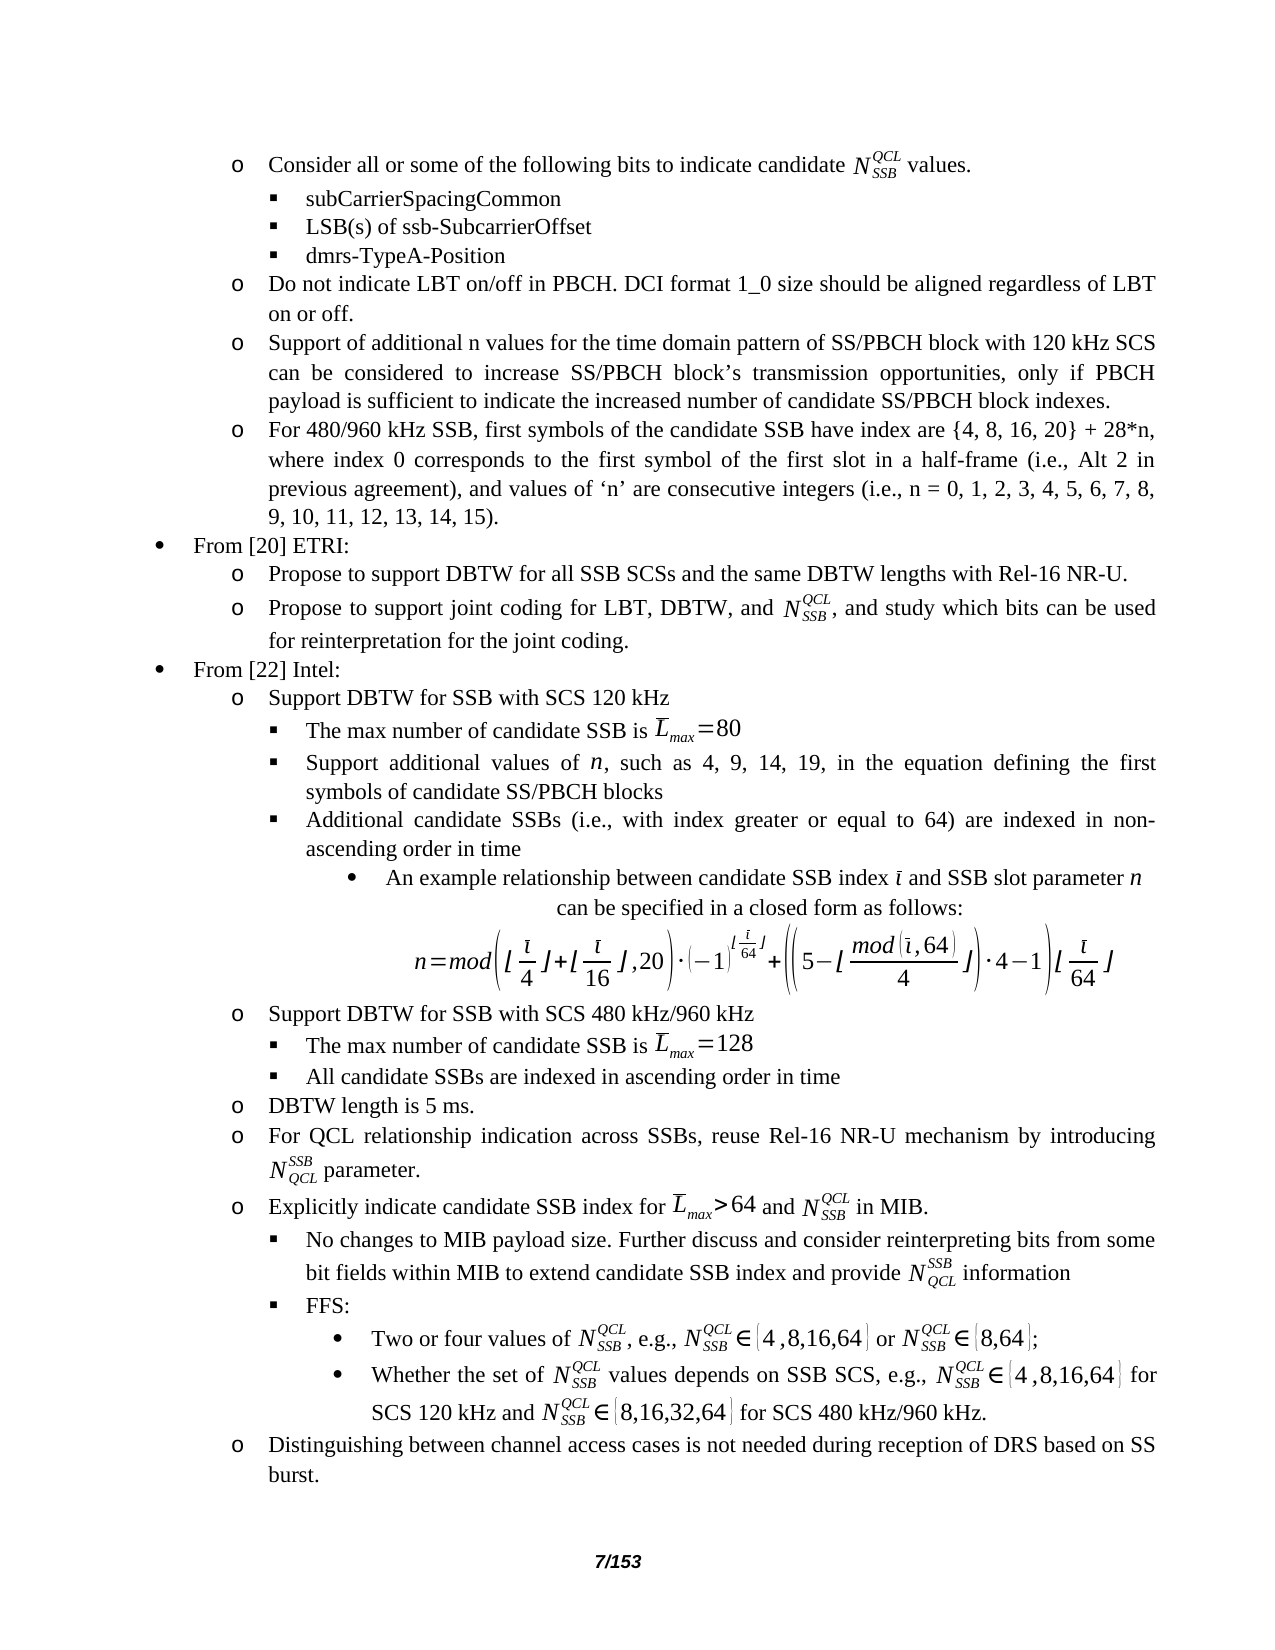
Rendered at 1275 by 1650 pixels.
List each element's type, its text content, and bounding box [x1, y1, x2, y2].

list An example relationship between candidate SSB index and SSB slot parameter can be specified in a closed form as follows: [334, 863, 1157, 998]
list No changes to MIB payload size. Further discuss and consider reinterpreting bits from some bit fields within MIB to extend candidate SSB index and provide information [268, 1226, 1157, 1290]
list Support of additional n values for the time domain pattern of SS/PBCH block with 120 kHz SCS can be considered to increase SS/PBCH block’s transmission opportunities, only if PBCH payload is sufficient to indicate the increased number of candidate SS/PBCH block indexes. [231, 329, 1157, 414]
list The max number of candidate SSB is [268, 1030, 1157, 1061]
list dmrs-TypeA-Position [268, 242, 1157, 268]
list The max number of candidate SSB is [268, 715, 1157, 746]
list For QCL relationship indication across SSBs, reuse Rel-16 NR-U mechanism by introducing parameter. [231, 1122, 1157, 1187]
list Support additional values of , such as 4, 9, 14, 19, in the equation defining the first symbols of candidate SS/PBCH blocks [268, 748, 1157, 804]
list LSB(s) of ssb-SubcarrierOffset [268, 213, 1157, 239]
list FFS: [268, 1292, 1157, 1318]
list Do not indicate LBT on/off in PBCH. DCI format 1_0 size should be aligned regardless of LBT on or off. [231, 270, 1157, 327]
list Additional candidate SSBs (i.e., with index greater or equal to 64) are indexed in non-ascending order in time [268, 806, 1157, 861]
list Propose to support joint coding for LBT, DBTW, and , and study which bits can be used for reinterpretation for the joint coding. [231, 591, 1157, 654]
list All candidate SSBs are indexed in ascending order in time [268, 1063, 1157, 1090]
list Propose to support DBTW for all SSB SCSs and the same DBTW lengths with Rel-16 NR-U. [231, 560, 1157, 588]
list From [22] Intel: [156, 656, 1157, 682]
list subCarrierSpacingCommon [268, 185, 1157, 211]
list DBTW length is 5 ms. [231, 1092, 1157, 1120]
list From [20] ETRI: [156, 532, 1157, 558]
list Explicitly indicate candidate SSB index for and in MIB. [231, 1189, 1157, 1224]
list Support DBTW for SSB with SCS 480 kHz/960 kHz [231, 999, 1157, 1028]
list Distinguishing between channel access cases is not needed during reception of DRS based on SS burst. [231, 1431, 1157, 1488]
list Whether the set of values depends on SSB SCS, e.g., for SCS 120 kHz and for SCS 480 kHz/960 kHz. [334, 1357, 1157, 1429]
list Two or four values of , e.g., or ; [334, 1320, 1157, 1355]
list For 480/960 kHz SSB, first symbols of the candidate SSB have index are {4, 8, 16, 20} + 28*n, where index 0 corresponds to the first symbol of the first slot in a half-frame (i.e., Alt 2 in previous agreement), and values of ‘n’ are consecutive integers (i.e., n = 0, 1, 2, 3, 4, 5, 6, 7, 8, 9, 10, 11, 12, 13, 14, 15). [231, 416, 1157, 529]
list Support DBTW for SSB with SCS 120 kHz [231, 684, 1157, 713]
list Consider all or some of the following bits to indicate candidate values. [231, 148, 1157, 183]
